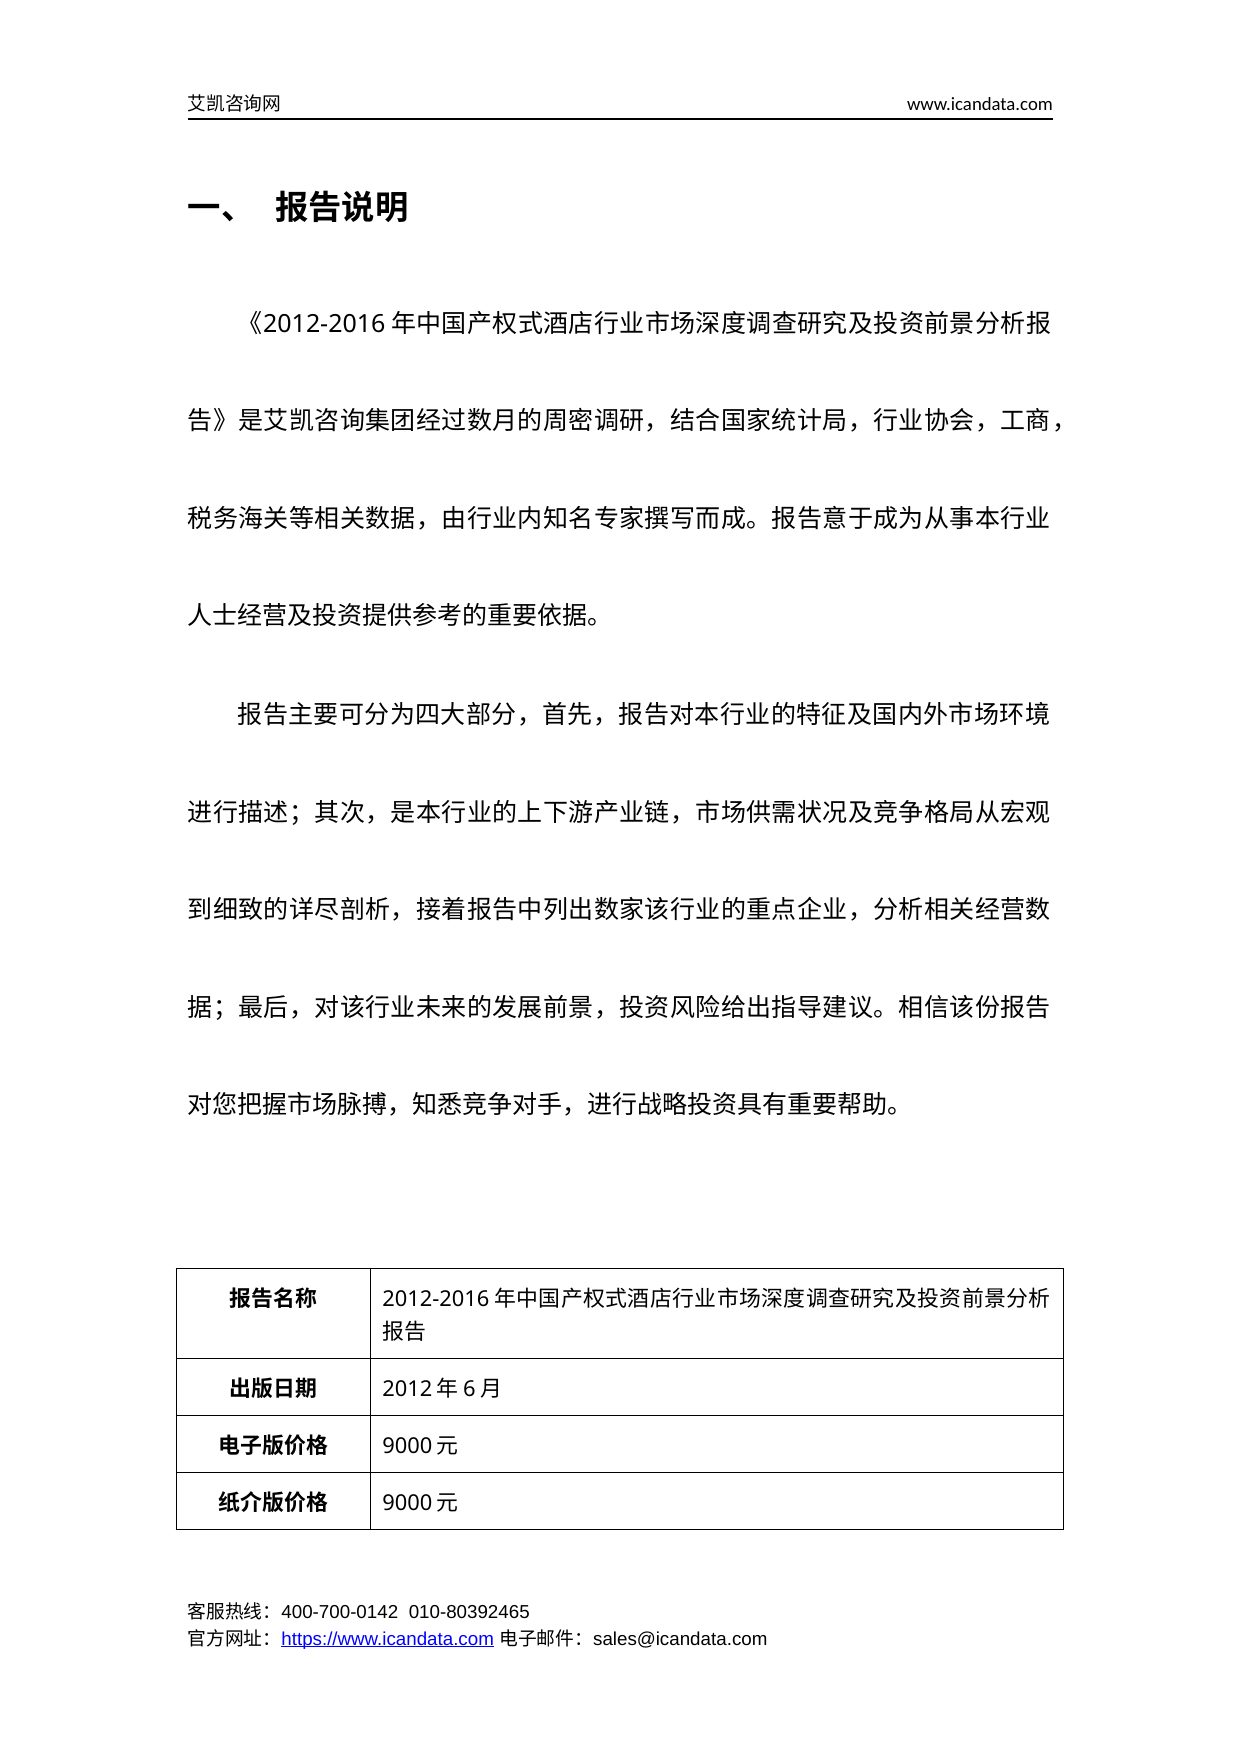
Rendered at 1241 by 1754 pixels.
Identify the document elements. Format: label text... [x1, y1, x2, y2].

table_header 报告名称 [177, 1269, 370, 1358]
table_cell 9000元 [371, 1416, 1063, 1472]
table_cell 出版日期 [177, 1359, 370, 1415]
table_cell 2012年6月 [371, 1359, 1063, 1415]
table_cell 纸介版价格 [177, 1473, 370, 1529]
table_header 2012-2016年中国产权式酒店行业市场深度调查研究及投资前景分析报告 [371, 1269, 1063, 1358]
text 报告主要可分为四大部分，首先，报告对本行业的特征及国内外市场环境进行描述；其次，是本行业的上下游产业链，市场供需状况及竞争格局从宏观到细致的详尽剖析，接着报告中列出数家该行业的重点企业，分析相关经营数据；最后，对该行业未来的发展前景，投资风险给出指导建议。相信该份报告对您把握市场脉搏，知悉竞争对手，进行战略投资具有重要帮助。 [187, 681, 1053, 1136]
subtitle 报告说明 [187, 172, 1053, 237]
table_cell 电子版价格 [177, 1416, 370, 1472]
table_cell 9000元 [371, 1473, 1063, 1529]
text 《2012-2016年中国产权式酒店行业市场深度调查研究及投资前景分析报告》是艾凯咨询集团经过数月的周密调研，结合国家统计局，行业协会，工商，税务海关等相关数据，由行业内知名专家撰写而成。报告意于成为从事本行业人士经营及投资提供参考的重要依据。 [187, 289, 1053, 646]
